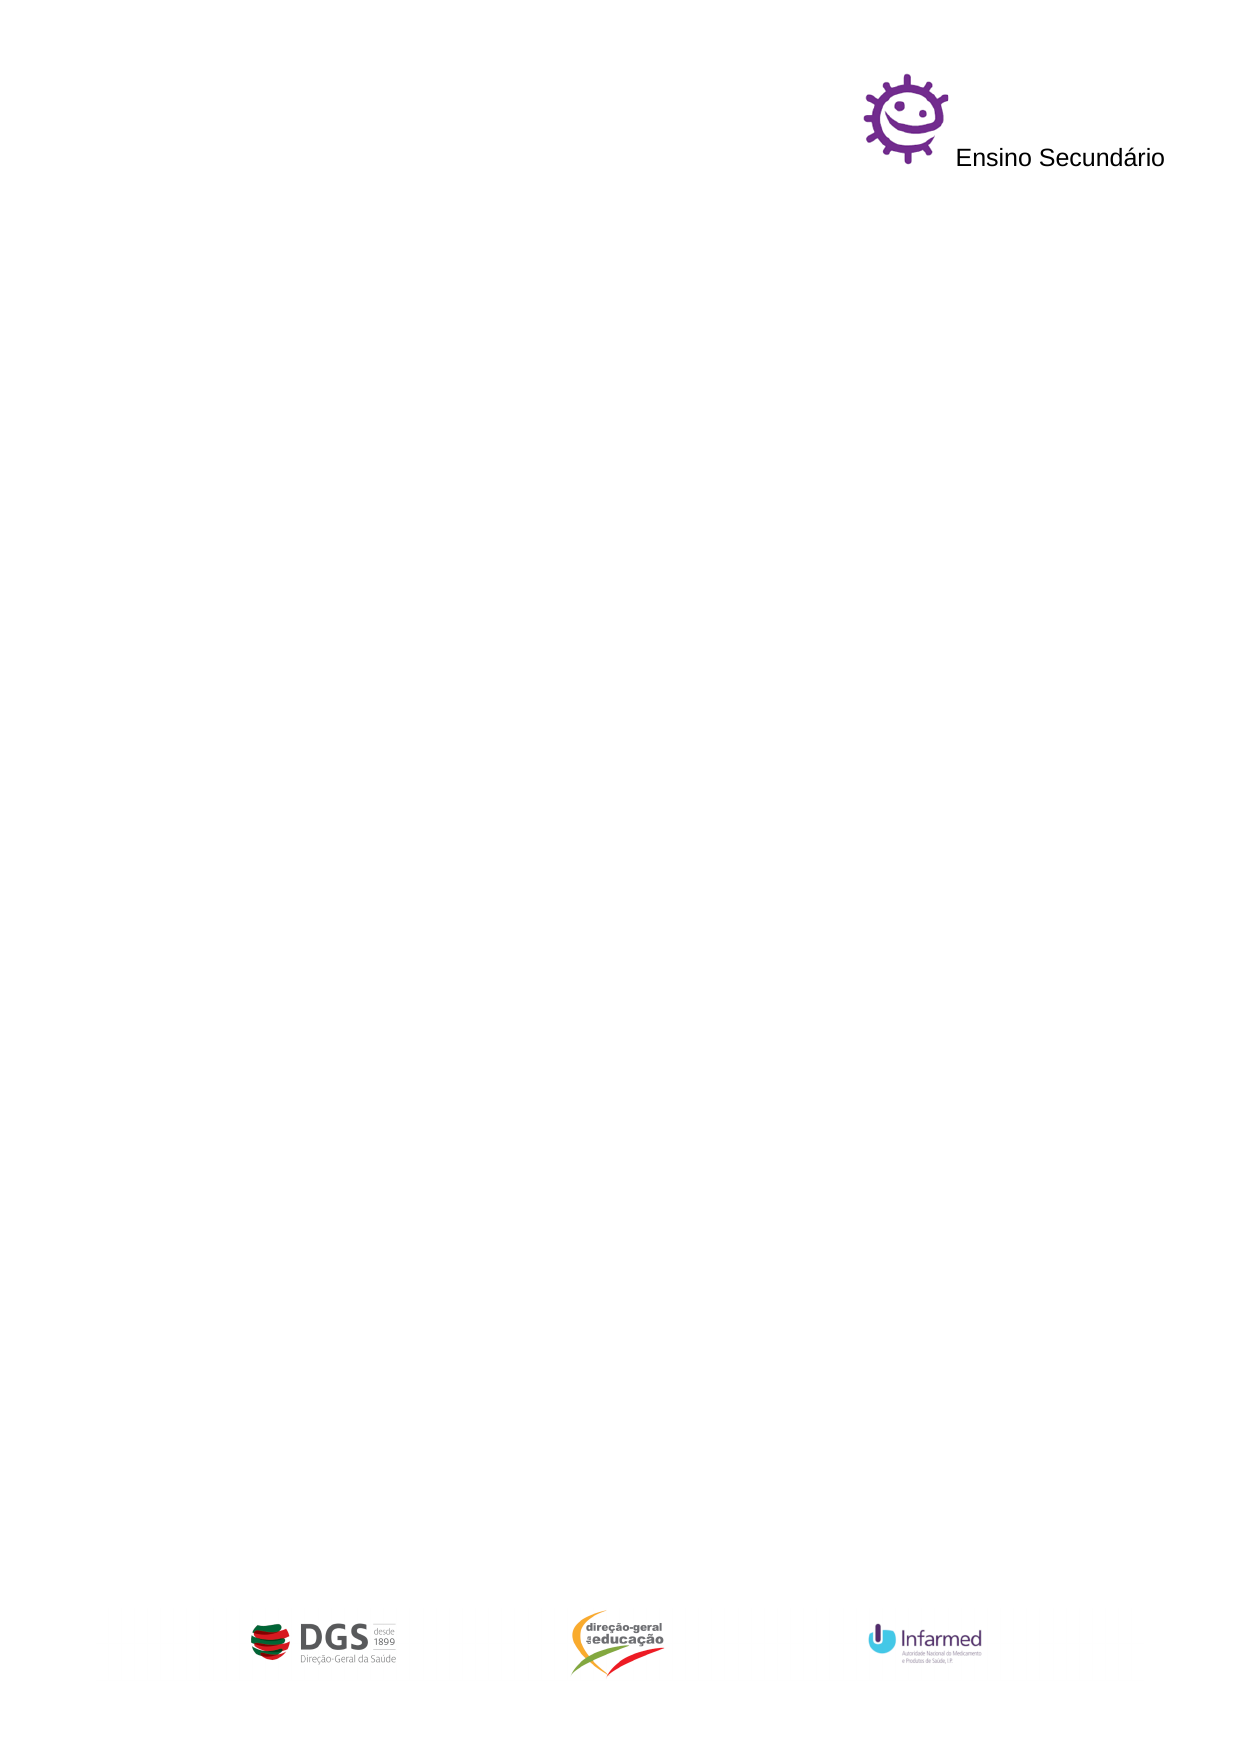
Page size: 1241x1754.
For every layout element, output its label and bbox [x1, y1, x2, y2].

picture [860, 73, 949, 166]
picture [96, 1608, 1145, 1681]
